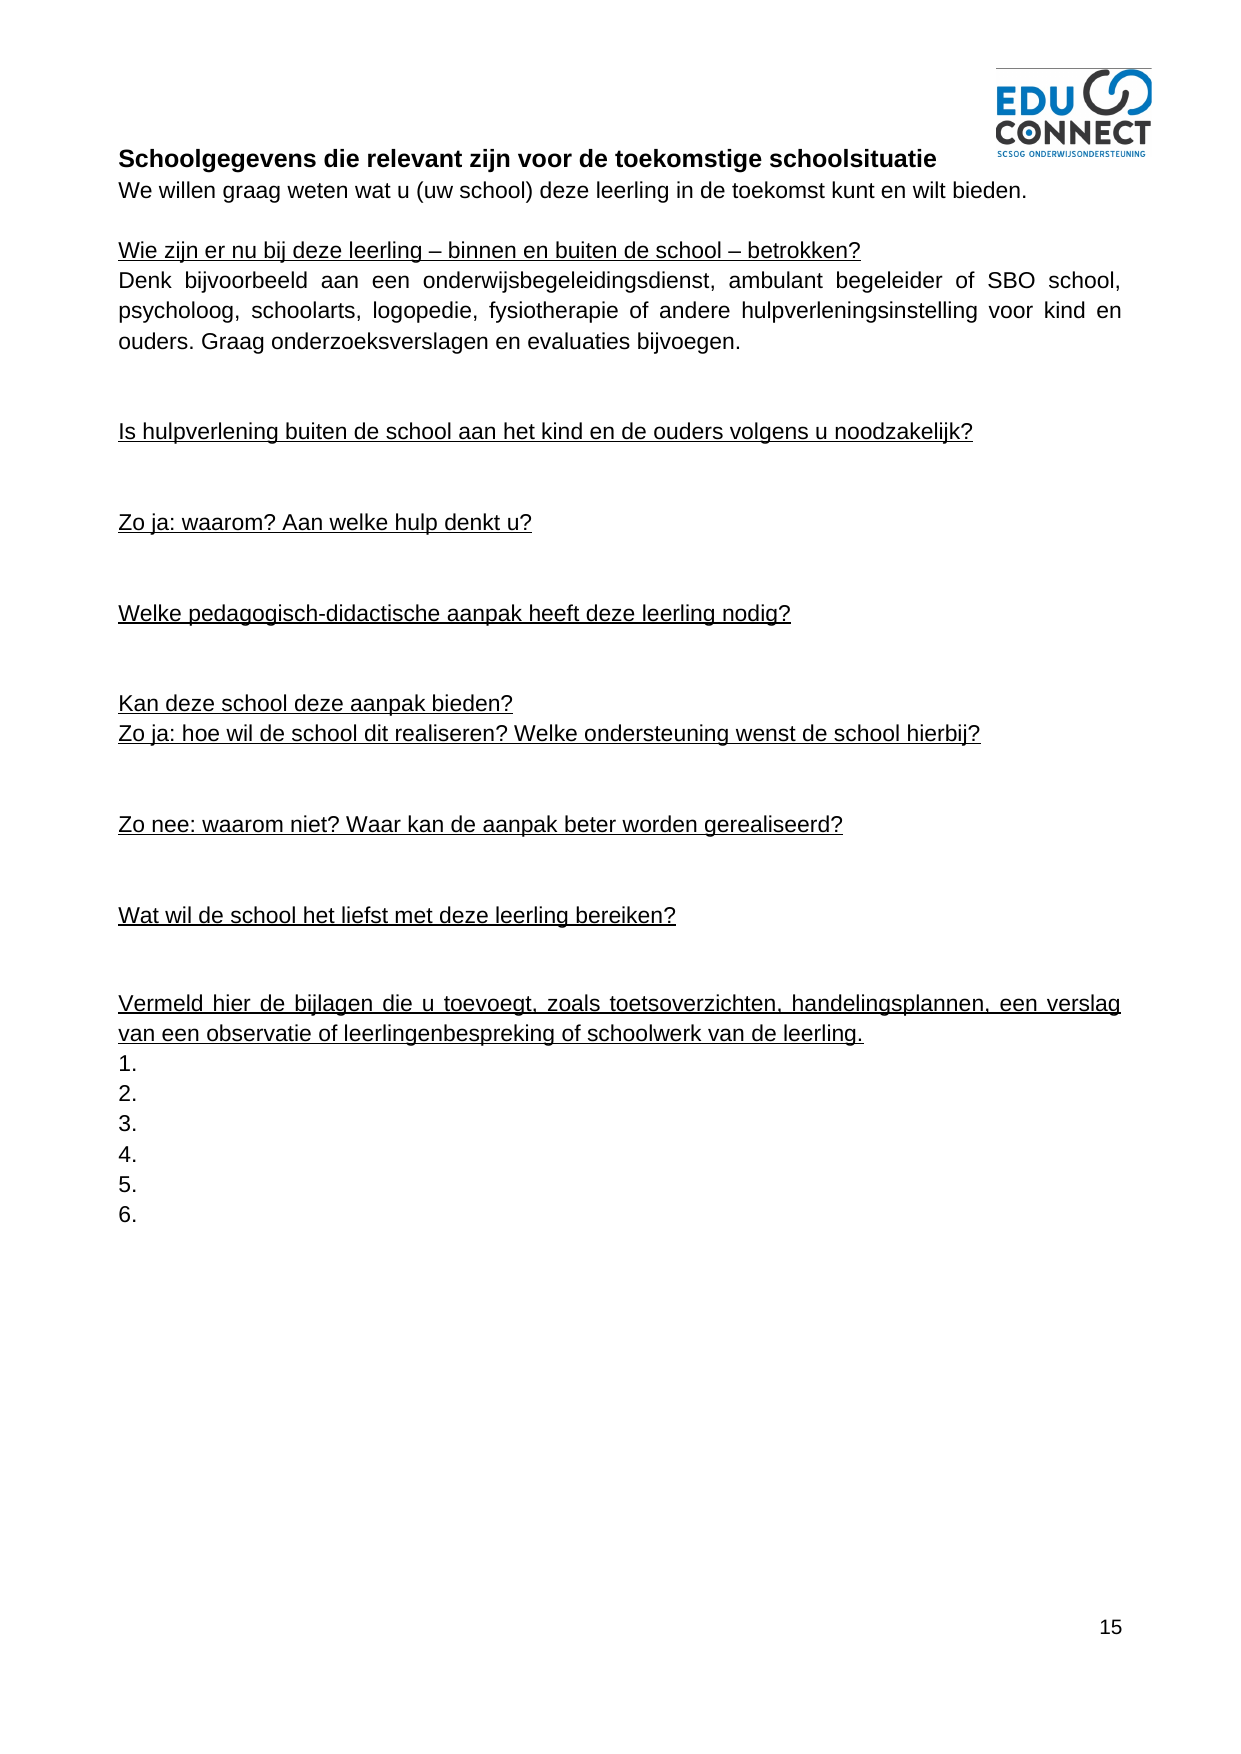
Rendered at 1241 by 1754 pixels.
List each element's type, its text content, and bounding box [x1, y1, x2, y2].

text Is hulpverlening buiten de school aan het kind en de ouders volgens u noodzakelijk? [118, 418, 1122, 445]
text Zo nee: waarom niet? Waar kan de aanpak beter worden gerealiseerd? [118, 811, 1122, 837]
picture [995, 68, 1152, 157]
text Vermeld hier de bijlagen die u toevoegt, zoals toetsoverzichten, handelingsplannen, een verslag van een observatie of leerlingenbespreking of schoolwerk van de leerling. [118, 989, 1122, 1046]
text 6. [118, 1201, 1122, 1227]
text 5. [118, 1171, 1122, 1197]
text 4. [118, 1141, 1122, 1167]
text 3. [118, 1110, 1122, 1137]
text Welke pedagogisch-didactische aanpak heeft deze leerling nodig? [118, 599, 1122, 626]
text Zo ja: hoe wil de school dit realiseren? Welke ondersteuning wenst de school hierbij? [118, 720, 1122, 747]
text Wat wil de school het liefst met deze leerling bereiken? [118, 902, 1122, 928]
text Zo ja: waarom? Aan welke hulp denkt u? [118, 509, 1122, 535]
text We willen graag weten wat u (uw school) deze leerling in de toekomst kunt en wilt bieden. [118, 177, 1122, 203]
text Denk bijvoorbeeld aan een onderwijsbegeleidingsdienst, ambulant begeleider of SBO school, psycholoog, schoolarts, logopedie, fysiotherapie of andere hulpverleningsinstelling voor kind en ouders. Graag onderzoeksverslagen en evaluaties bijvoegen. [118, 267, 1122, 354]
text Kan deze school deze aanpak bieden? [118, 690, 1122, 717]
text Wie zijn er nu bij deze leerling – binnen en buiten de school – betrokken? [118, 237, 1122, 263]
text Schoolgegevens die relevant zijn voor de toekomstige schoolsituatie [118, 144, 1122, 172]
text 2. [118, 1080, 1122, 1107]
text 1. [118, 1050, 1122, 1076]
